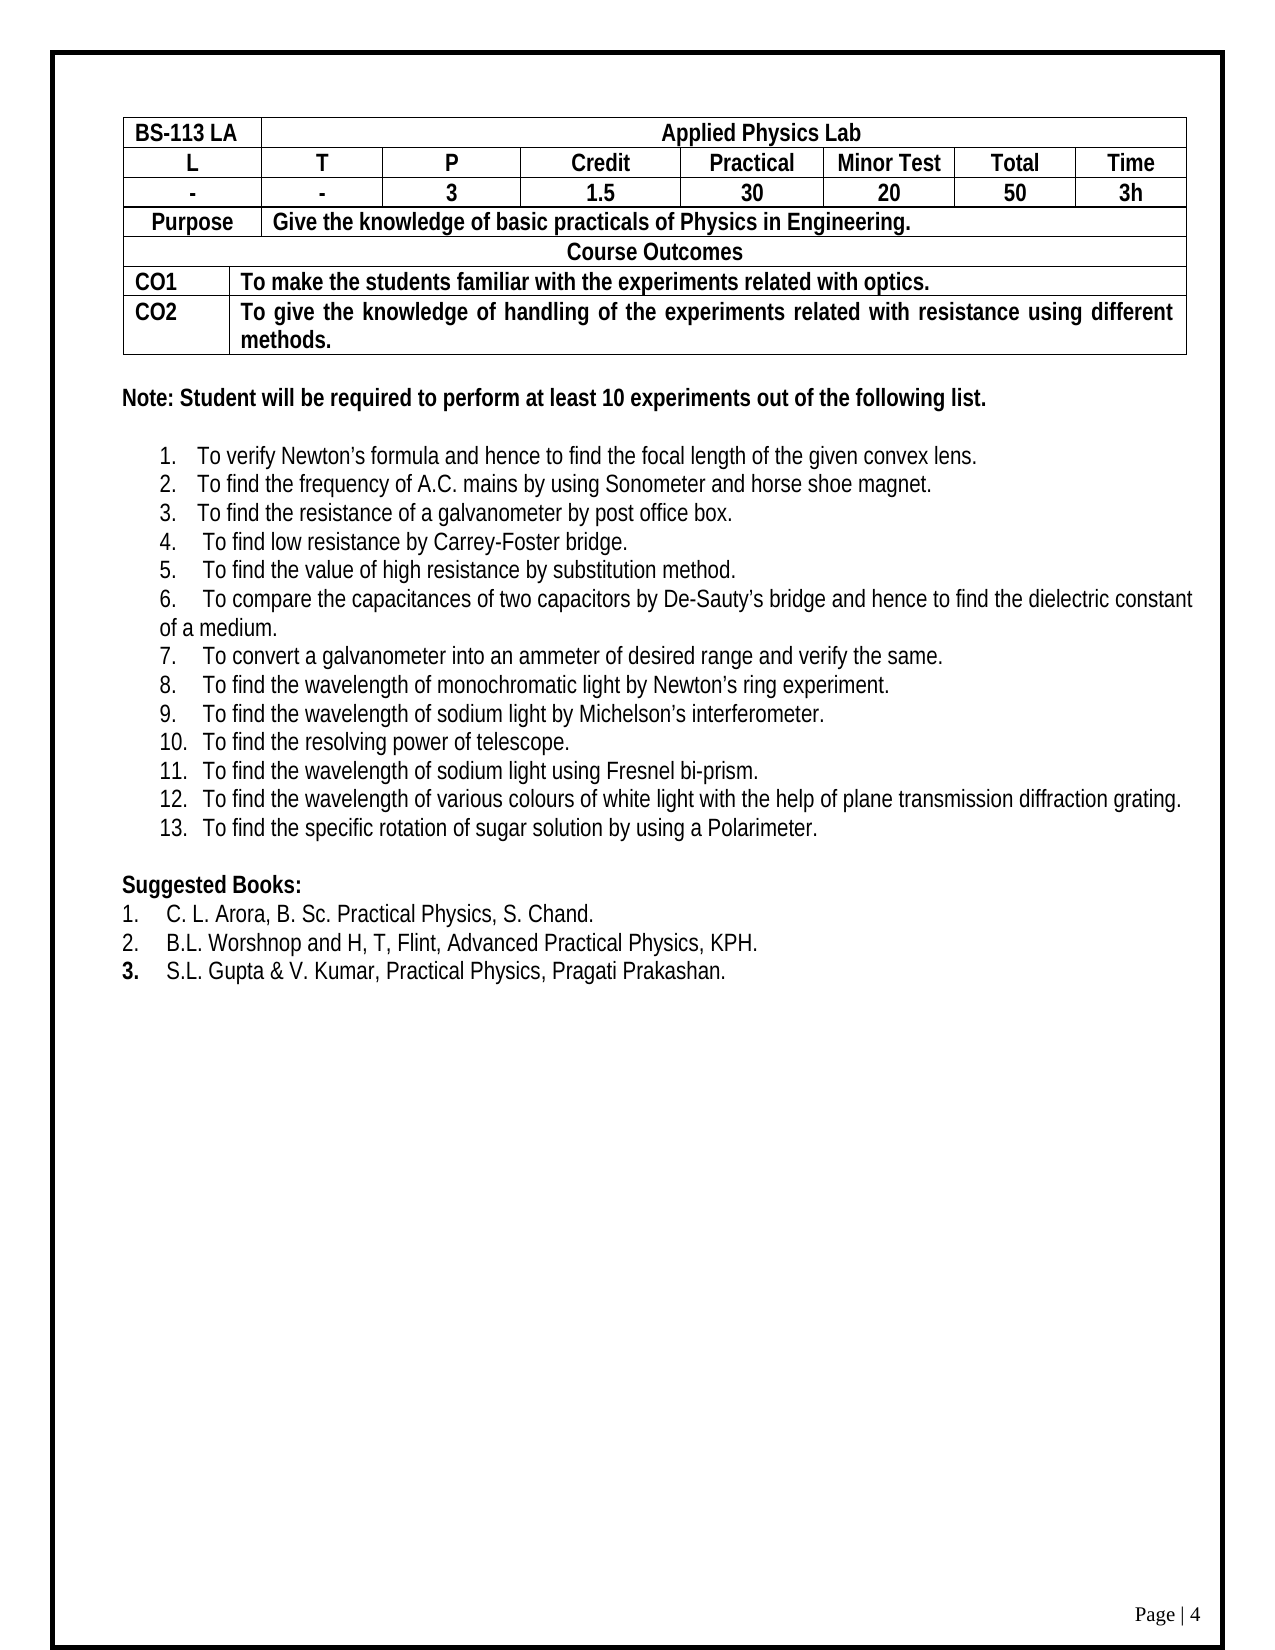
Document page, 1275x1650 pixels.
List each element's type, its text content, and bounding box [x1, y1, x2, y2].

table_cell Credit [521, 148, 680, 177]
table_cell 50 [955, 178, 1075, 206]
table_cell P [383, 148, 520, 177]
table_cell Purpose [124, 208, 261, 236]
list To verify Newton’s formula and hence to find the focal length of the given convex lens. [159, 441, 1200, 469]
list To compare the capacitances of two capacitors by De-Sauty’s bridge and hence to find the dielectric constant of a medium. [159, 584, 1200, 641]
table_cell 1.5 [521, 178, 680, 206]
list S.L. Gupta & V. Kumar, Practical Physics, Pragati Prakashan. [122, 956, 1200, 985]
table_cell 20 [824, 178, 954, 206]
table_cell Give the knowledge of basic practicals of Physics in Engineering. [262, 208, 1186, 236]
list To convert a galvanometer into an ammeter of desired range and verify the same. [159, 641, 1200, 670]
table_cell Practical [681, 148, 823, 177]
list To find the wavelength of sodium light using Fresnel bi-prism. [159, 756, 1200, 784]
list To find the specific rotation of sugar solution by using a Polarimeter. [159, 813, 1200, 842]
list To find the resistance of a galvanometer by post office box. [159, 498, 1200, 527]
table_cell To make the students familiar with the experiments related with optics. [230, 267, 1186, 295]
table_cell To give the knowledge of handling of the experiments related with resistance using different methods. [230, 296, 1186, 354]
table_cell Minor Test [824, 148, 954, 177]
table_cell 30 [681, 178, 823, 206]
table_cell Course Outcomes [124, 237, 1186, 266]
list C. L. Arora, B. Sc. Practical Physics, S. Chand. [122, 899, 1200, 928]
table_cell Total [955, 148, 1075, 177]
table_cell - [124, 178, 261, 206]
text Suggested Books: [122, 870, 1200, 899]
list To find the wavelength of sodium light by Michelson’s interferometer. [159, 698, 1200, 727]
table_cell L [124, 148, 261, 177]
table_cell CO2 [124, 296, 229, 354]
table_cell 3 [383, 178, 520, 206]
list To find the frequency of A.C. mains by using Sonometer and horse shoe magnet. [159, 469, 1200, 498]
text Note: Student will be required to perform at least 10 experiments out of the following list. [122, 383, 1200, 412]
list To find the wavelength of various colours of white light with the help of plane transmission diffraction grating. [159, 784, 1200, 813]
table_cell 3h [1076, 178, 1186, 206]
table_cell T [262, 148, 382, 177]
table_cell CO1 [124, 267, 229, 295]
list B.L. Worshnop and H, T, Flint, Advanced Practical Physics, KPH. [122, 928, 1194, 956]
list To find the resolving power of telescope. [159, 727, 1200, 756]
list To find the wavelength of monochromatic light by Newton’s ring experiment. [159, 670, 1200, 698]
list To find low resistance by Carrey-Foster bridge. [159, 527, 1200, 555]
table_header Applied Physics Lab [262, 118, 1186, 147]
table_header BS-113 LA [124, 118, 261, 147]
table_cell - [262, 178, 382, 206]
list To find the value of high resistance by substitution method. [159, 555, 1200, 584]
table_cell Time [1076, 148, 1186, 177]
